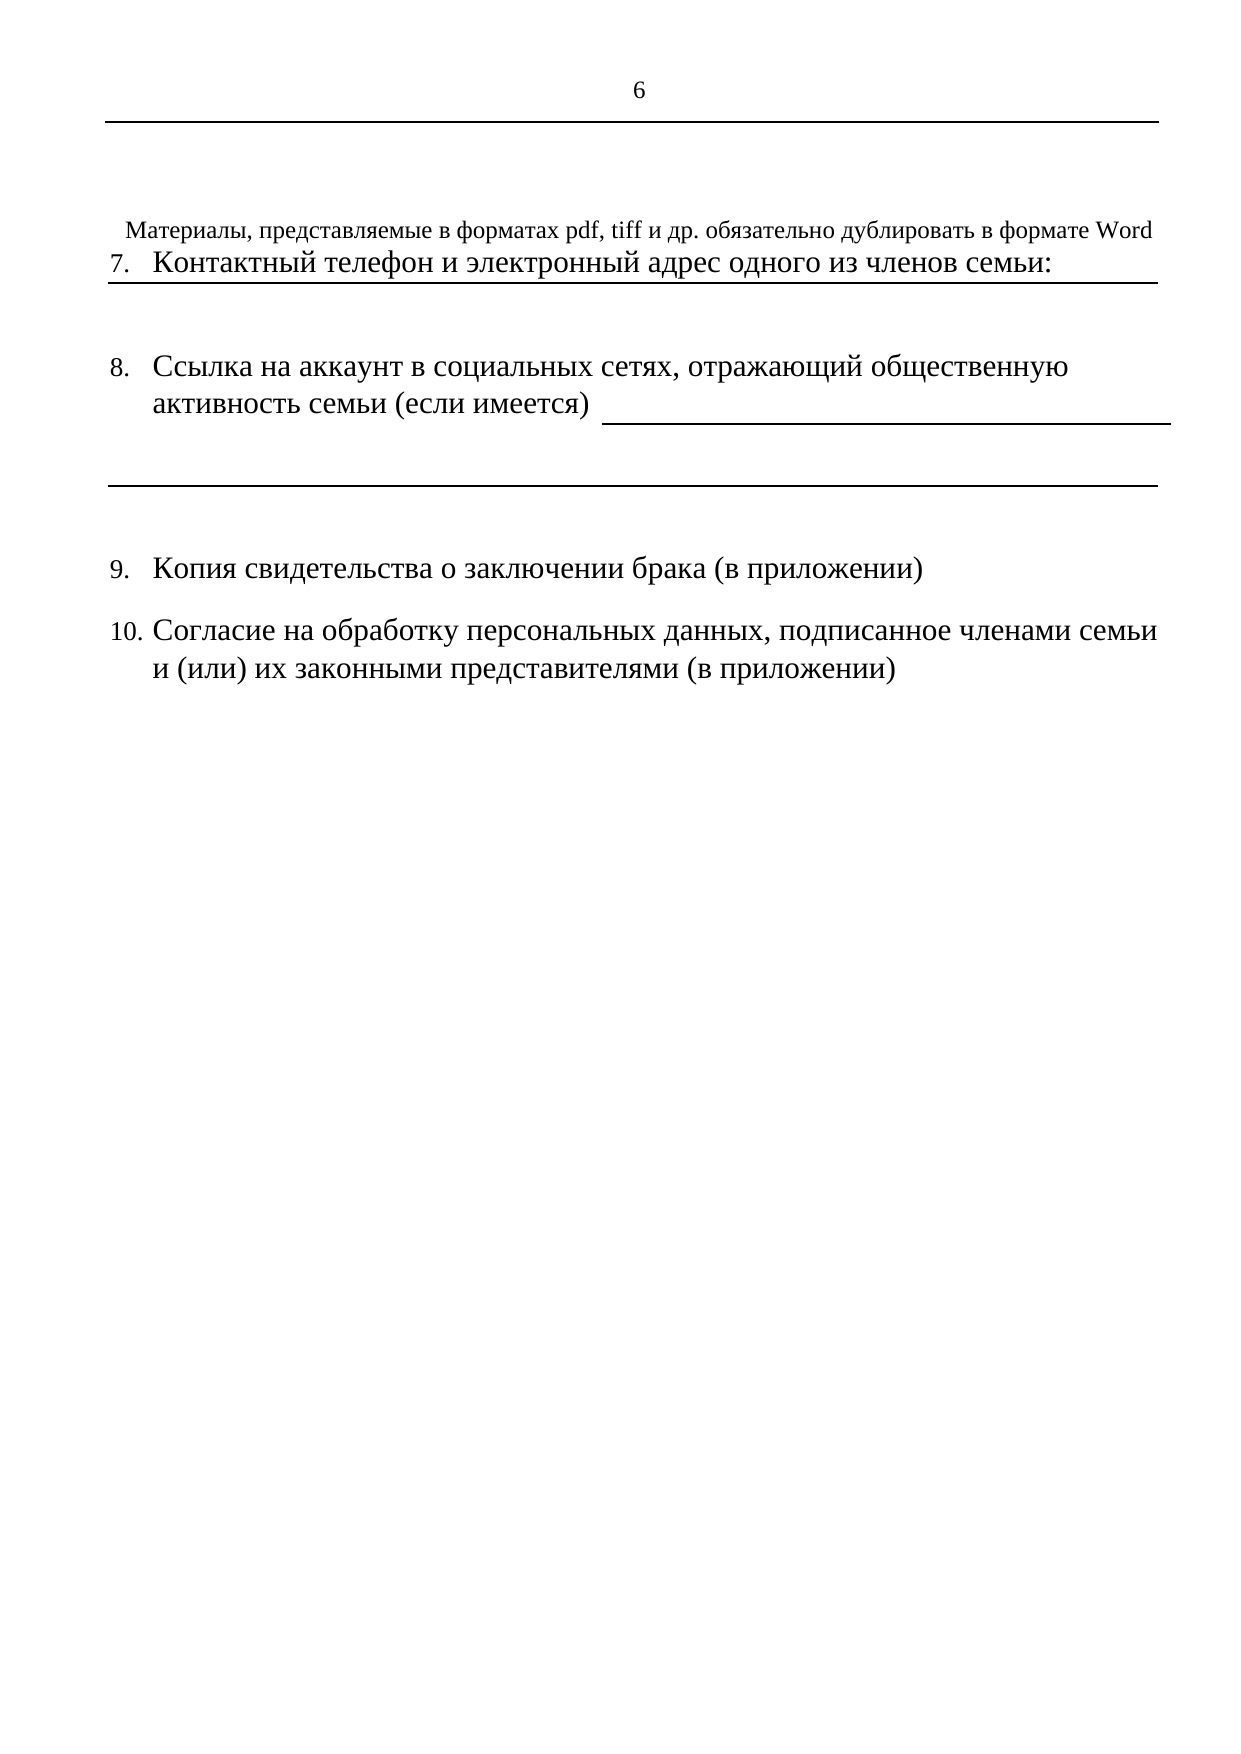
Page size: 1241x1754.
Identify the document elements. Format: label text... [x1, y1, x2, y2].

list Контактный телефон и электронный адрес одного из членов семьи: [109, 243, 1177, 279]
list Ссылка на аккаунт в социальных сетях, отражающий общественную активность семьи (если имеется) [109, 347, 1177, 421]
list Согласие на обработку персональных данных, подписанное членами семьи и (или) их законными представителями (в приложении) [109, 612, 1177, 685]
list Копия свидетельства о заключении брака (в приложении) [109, 549, 1177, 585]
text Материалы, представляемые в форматах pdf, tiff и др. обязательно дублировать в формате Word [106, 217, 1177, 243]
